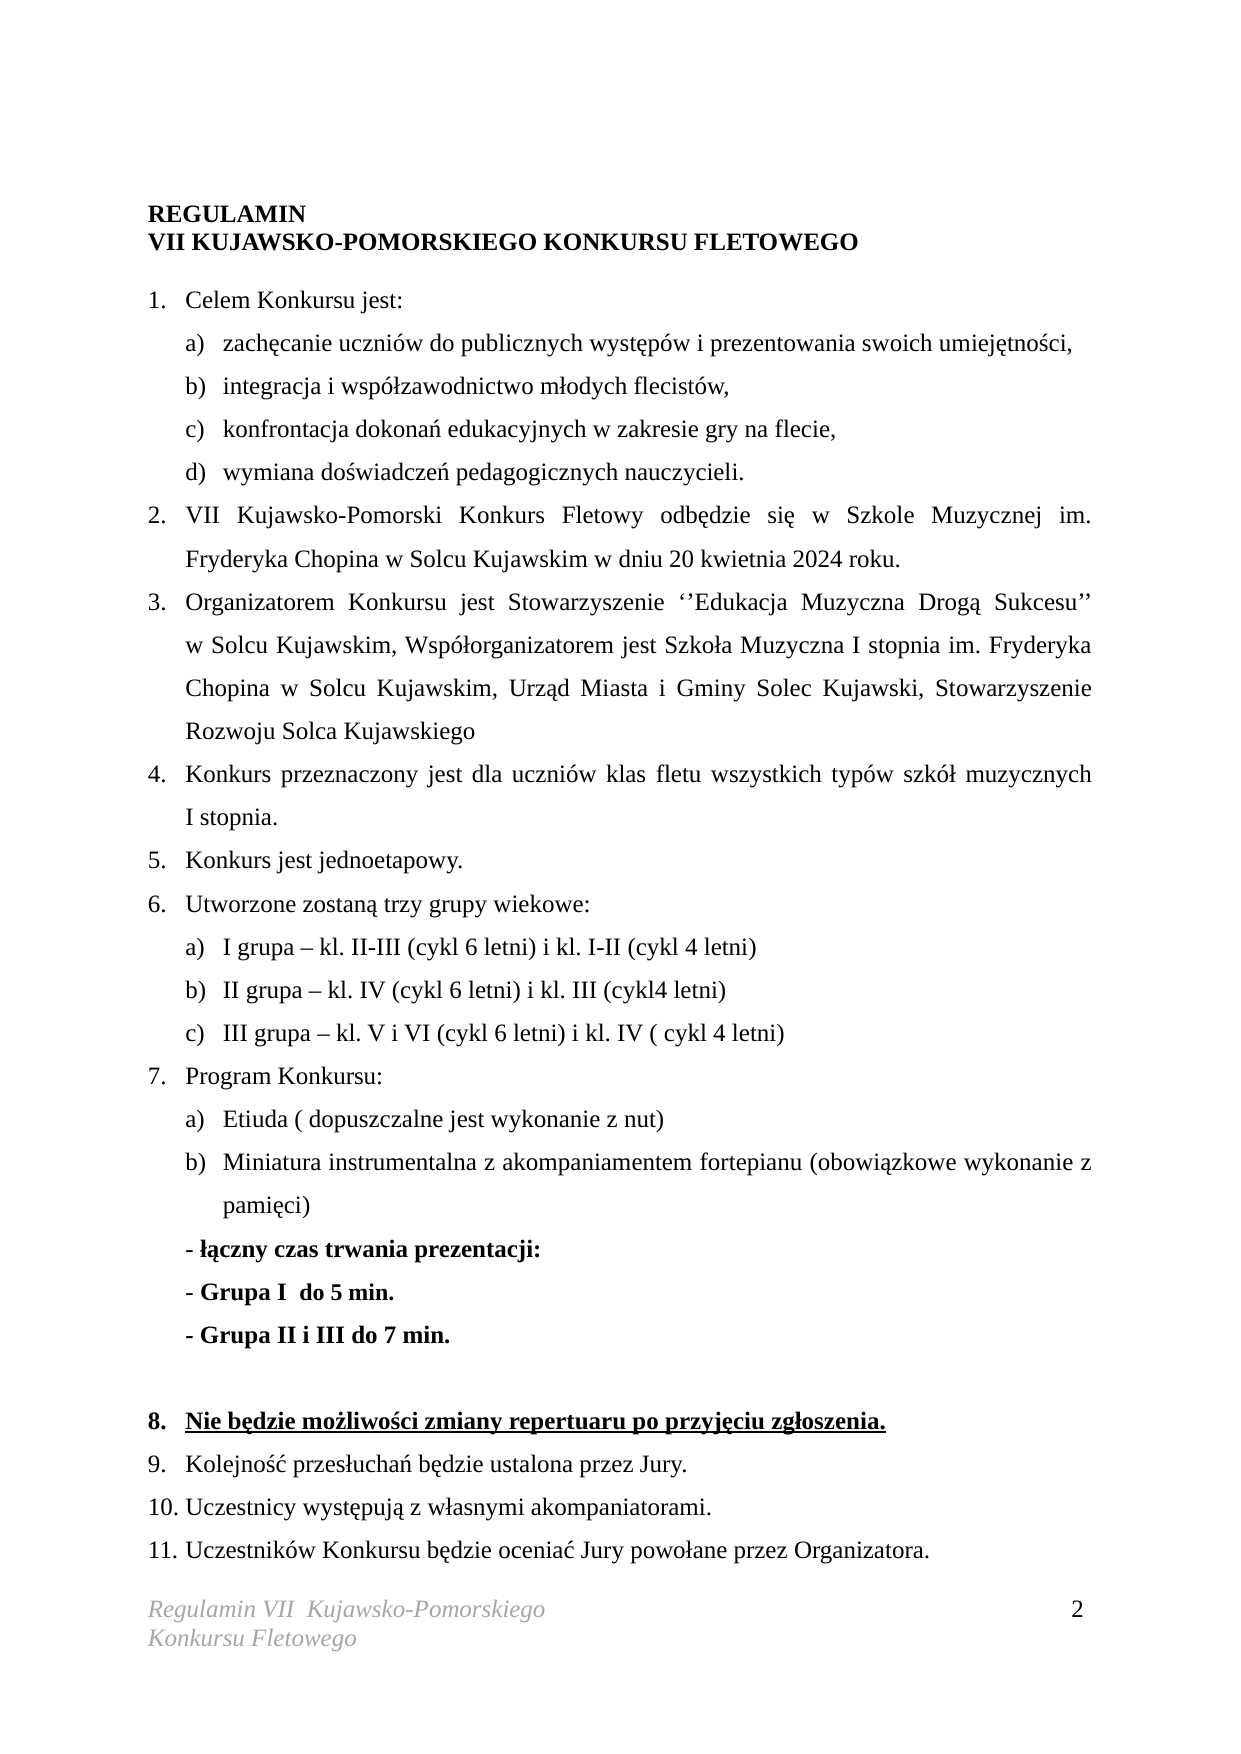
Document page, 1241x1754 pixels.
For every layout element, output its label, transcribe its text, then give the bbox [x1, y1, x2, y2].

list Uczestnicy występują z własnymi akompaniatorami. [148, 1492, 1093, 1521]
list Program Konkursu: [148, 1061, 1093, 1090]
list integracja i współzawodnictwo młodych flecistów, [185, 371, 1093, 400]
text REGULAMIN [148, 199, 1093, 227]
list Konkurs jest jednoetapowy. [148, 846, 1093, 874]
text VII KUJAWSKO-POMORSKIEGO KONKURSU FLETOWEGO [148, 227, 1093, 256]
list II grupa – kl. IV (cykl 6 letni) i kl. III (cykl4 letni) [185, 975, 1093, 1004]
list zachęcanie uczniów do publicznych występów i prezentowania swoich umiejętności, [185, 328, 1093, 357]
list I grupa – kl. II-III (cykl 6 letni) i kl. I-II (cykl 4 letni) [185, 932, 1093, 961]
list Nie będzie możliwości zmiany repertuaru po przyjęciu zgłoszenia. [148, 1406, 1093, 1435]
list Utworzone zostaną trzy grupy wiekowe: [148, 889, 1093, 917]
list wymiana doświadczeń pedagogicznych nauczycieli. [185, 457, 1093, 486]
list Etiuda ( dopuszczalne jest wykonanie z nut) [185, 1104, 1093, 1133]
list VII Kujawsko-Pomorski Konkurs Fletowy odbędzie się w Szkole Muzycznej im. Fryderyka Chopina w Solcu Kujawskim w dniu 20 kwietnia 2024 roku. [148, 501, 1093, 572]
text - Grupa II i III do 7 min. [185, 1320, 1093, 1349]
list Kolejność przesłuchań będzie ustalona przez Jury. [148, 1449, 1093, 1478]
list Celem Konkursu jest: [148, 285, 1093, 314]
list III grupa – kl. V i VI (cykl 6 letni) i kl. IV ( cykl 4 letni) [185, 1018, 1093, 1047]
list konfrontacja dokonań edukacyjnych w zakresie gry na flecie, [185, 414, 1093, 443]
list Konkurs przeznaczony jest dla uczniów klas fletu wszystkich typów szkół muzycznych I stopnia. [148, 759, 1093, 831]
list Miniatura instrumentalna z akompaniamentem fortepianu (obowiązkowe wykonanie z pamięci) [185, 1147, 1093, 1219]
text - Grupa I do 5 min. [185, 1277, 1093, 1306]
text - łączny czas trwania prezentacji: [185, 1234, 1093, 1262]
list Uczestników Konkursu będzie oceniać Jury powołane przez Organizatora. [148, 1536, 1093, 1564]
list Organizatorem Konkursu jest Stowarzyszenie ‘’Edukacja Muzyczna Drogą Sukcesu’’ w Solcu Kujawskim, Współorganizatorem jest Szkoła Muzyczna I stopnia im. Fryderyka Chopina w Solcu Kujawskim, Urząd Miasta i Gminy Solec Kujawski, Stowarzyszenie Rozwoju Solca Kujawskiego [148, 587, 1093, 745]
